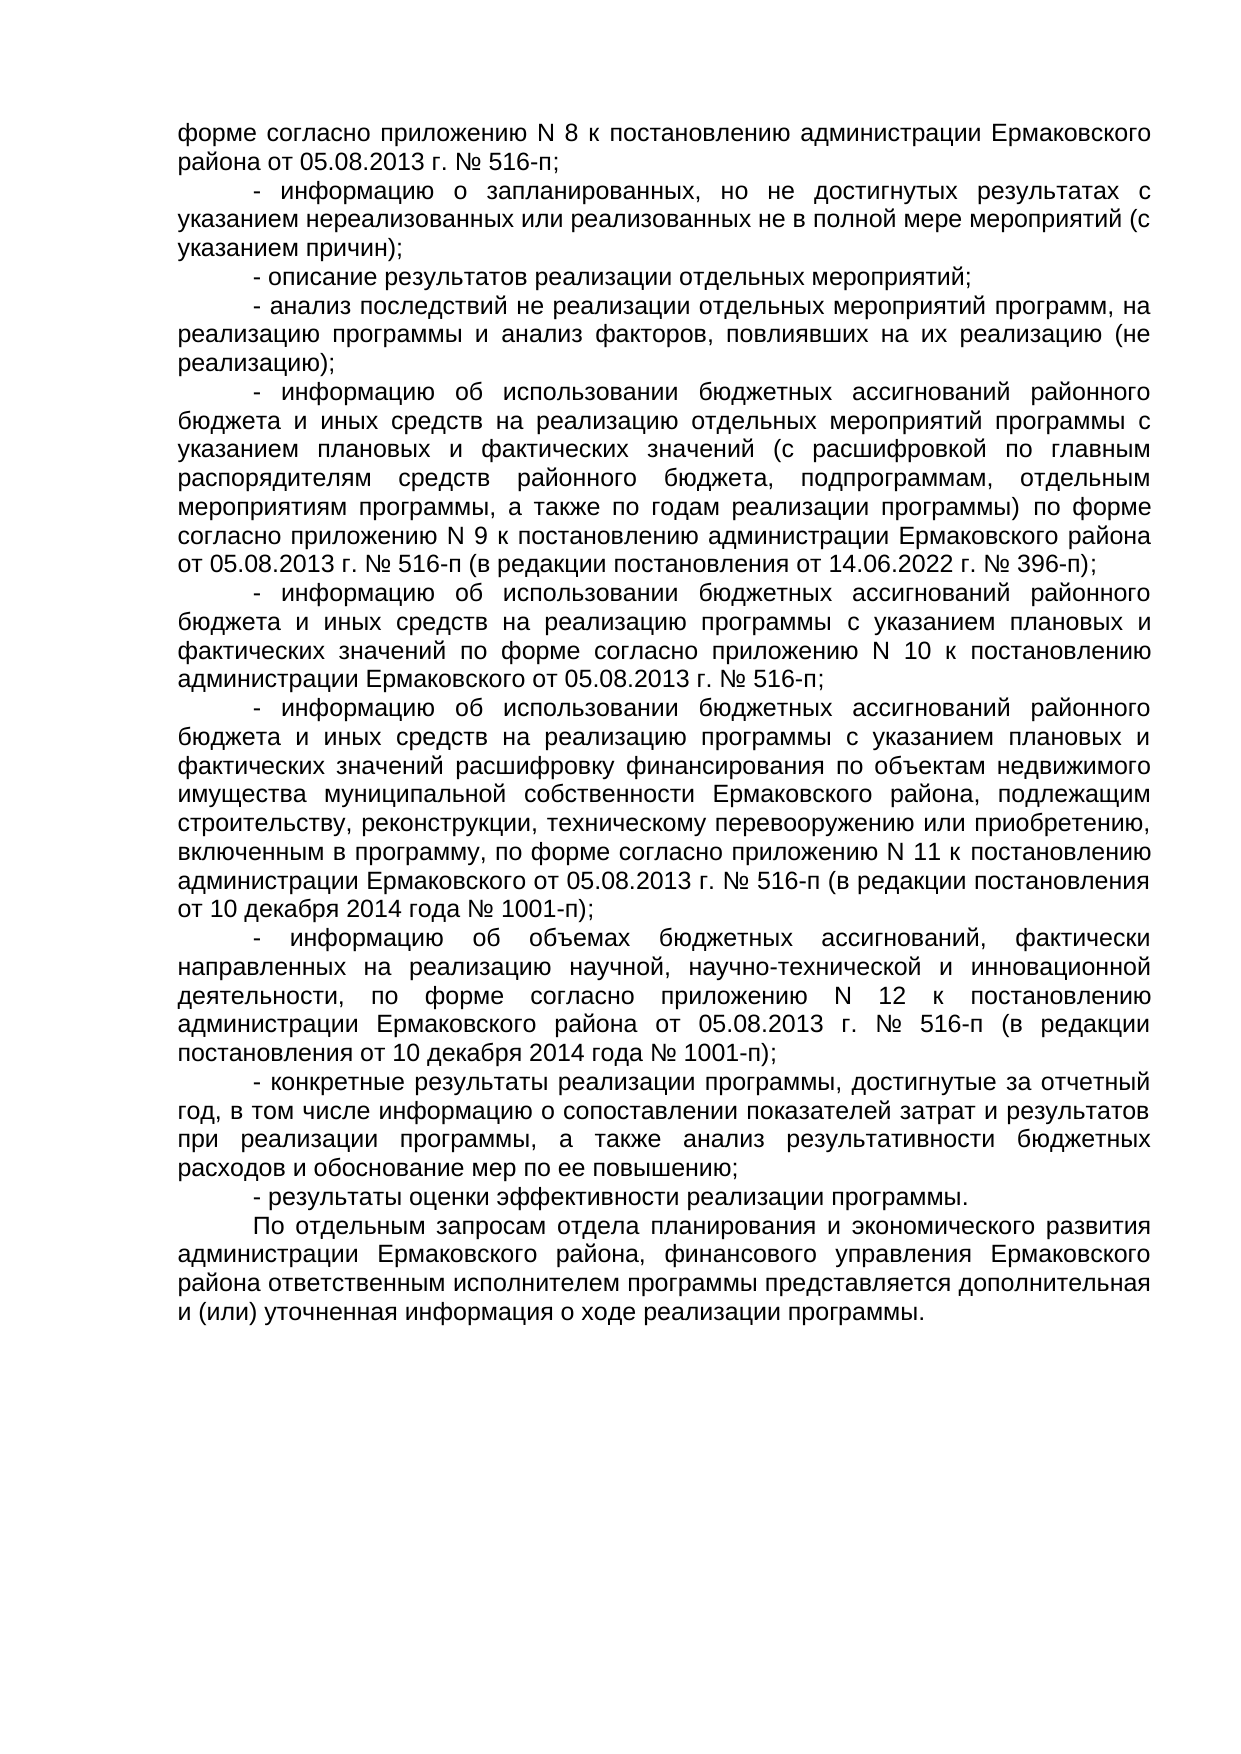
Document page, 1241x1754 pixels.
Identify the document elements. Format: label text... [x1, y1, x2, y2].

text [177, 118, 1152, 176]
text - результаты оценки эффективности реализации программы. [177, 1182, 1152, 1211]
text - информацию об использовании бюджетных ассигнований районного бюджета и иных средств на реализацию программы с указанием плановых и фактических значений по форме согласно приложению N 10 к постановлению администрации Ермаковского от 05.08.2013 г. № 516-п; [177, 578, 1152, 693]
text - информацию о запланированных, но не достигнутых результатах с указанием нереализованных или реализованных не в полной мере мероприятий (с указанием причин); [177, 176, 1152, 262]
text - конкретные результаты реализации программы, достигнутые за отчетный год, в том числе информацию о сопоставлении показателей затрат и результатов при реализации программы, а также анализ результативности бюджетных расходов и обоснование мер по ее повышению; [177, 1067, 1152, 1182]
text - информацию об объемах бюджетных ассигнований, фактически направленных на реализацию научной, научно-технической и инновационной деятельности, по форме согласно приложению N 12 к постановлению администрации Ермаковского района от 05.08.2013 г. № 516-п (в редакции постановления от 10 декабря 2014 года № 1001-п); [177, 923, 1152, 1067]
text - анализ последствий не реализации отдельных мероприятий программ, на реализацию программы и анализ факторов, повлиявших на их реализацию (не реализацию); [177, 291, 1152, 377]
text - описание результатов реализации отдельных мероприятий; [177, 262, 1152, 291]
text По отдельным запросам отдела планирования и экономического развития администрации Ермаковского района, финансового управления Ермаковского района ответственным исполнителем программы представляется дополнительная и (или) уточненная информация о ходе реализации программы. [177, 1211, 1152, 1326]
text - информацию об использовании бюджетных ассигнований районного бюджета и иных средств на реализацию программы с указанием плановых и фактических значений расшифровку финансирования по объектам недвижимого имущества муниципальной собственности Ермаковского района, подлежащим строительству, реконструкции, техническому перевооружению или приобретению, включенным в программу, по форме согласно приложению N 11 к постановлению администрации Ермаковского от 05.08.2013 г. № 516-п (в редакции постановления от 10 декабря 2014 года № 1001-п); [177, 693, 1152, 923]
text - информацию об использовании бюджетных ассигнований районного бюджета и иных средств на реализацию отдельных мероприятий программы с указанием плановых и фактических значений (с расшифровкой по главным распорядителям средств районного бюджета, подпрограммам, отдельным мероприятиям программы, а также по годам реализации программы) по форме согласно приложению N 9 к постановлению администрации Ермаковского района от 05.08.2013 г. № 516-п (в редакции постановления от 14.06.2022 г. № 396-п); [177, 377, 1152, 578]
